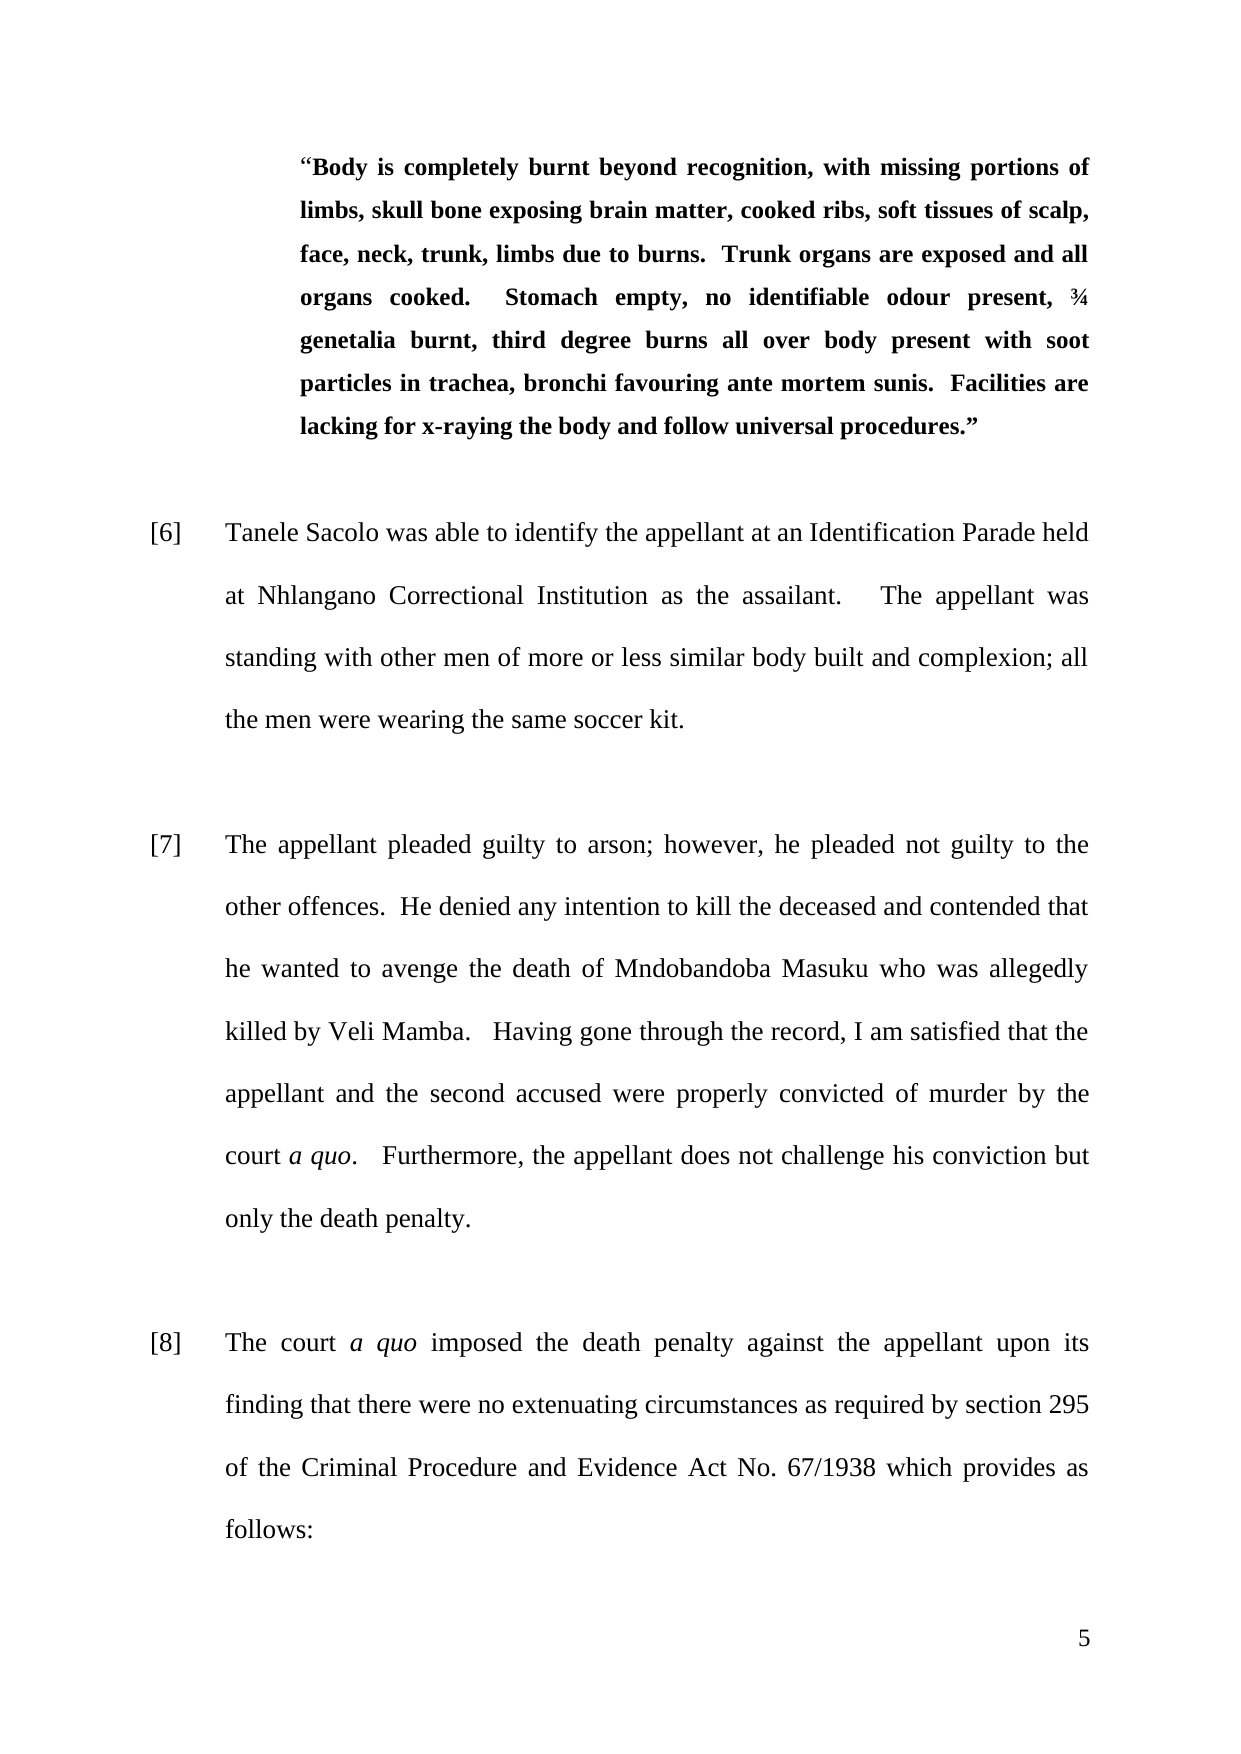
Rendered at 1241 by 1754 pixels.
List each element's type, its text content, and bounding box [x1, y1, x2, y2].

text [7] The appellant pleaded guilty to arson; however, he pleaded not guilty to the other offences. He denied any intention to kill the deceased and contended that he wanted to avenge the death of Mndobandoba Masuku who was allegedly killed by Veli Mamba. Having gone through the record, I am satisfied that the appellant and the second accused were properly convicted of murder by the court a quo. Furthermore, the appellant does not challenge his conviction but only the death penalty. [150, 828, 1090, 1233]
text “Body is completely burnt beyond recognition, with missing portions of limbs, skull bone exposing brain matter, cooked ribs, soft tissues of scalp, face, neck, trunk, limbs due to burns. Trunk organs are exposed and all organs cooked. Stomach empty, no identifiable odour present, ¾ genetalia burnt, third degree burns all over body present with soot particles in trachea, bronchi favouring ante mortem sunis. Facilities are lacking for x-raying the body and follow universal procedures.” [300, 150, 1090, 440]
text [8] The court a quo imposed the death penalty against the appellant upon its finding that there were no extenuating circumstances as required by section 295 of the Criminal Procedure and Evidence Act No. 67/1938 which provides as follows: [150, 1326, 1090, 1544]
text [6] Tanele Sacolo was able to identify the appellant at an Identification Parade held at Nhlangano Correctional Institution as the assailant. The appellant was standing with other men of more or less similar body built and complexion; all the men were wearing the same soccer kit. [150, 517, 1090, 734]
